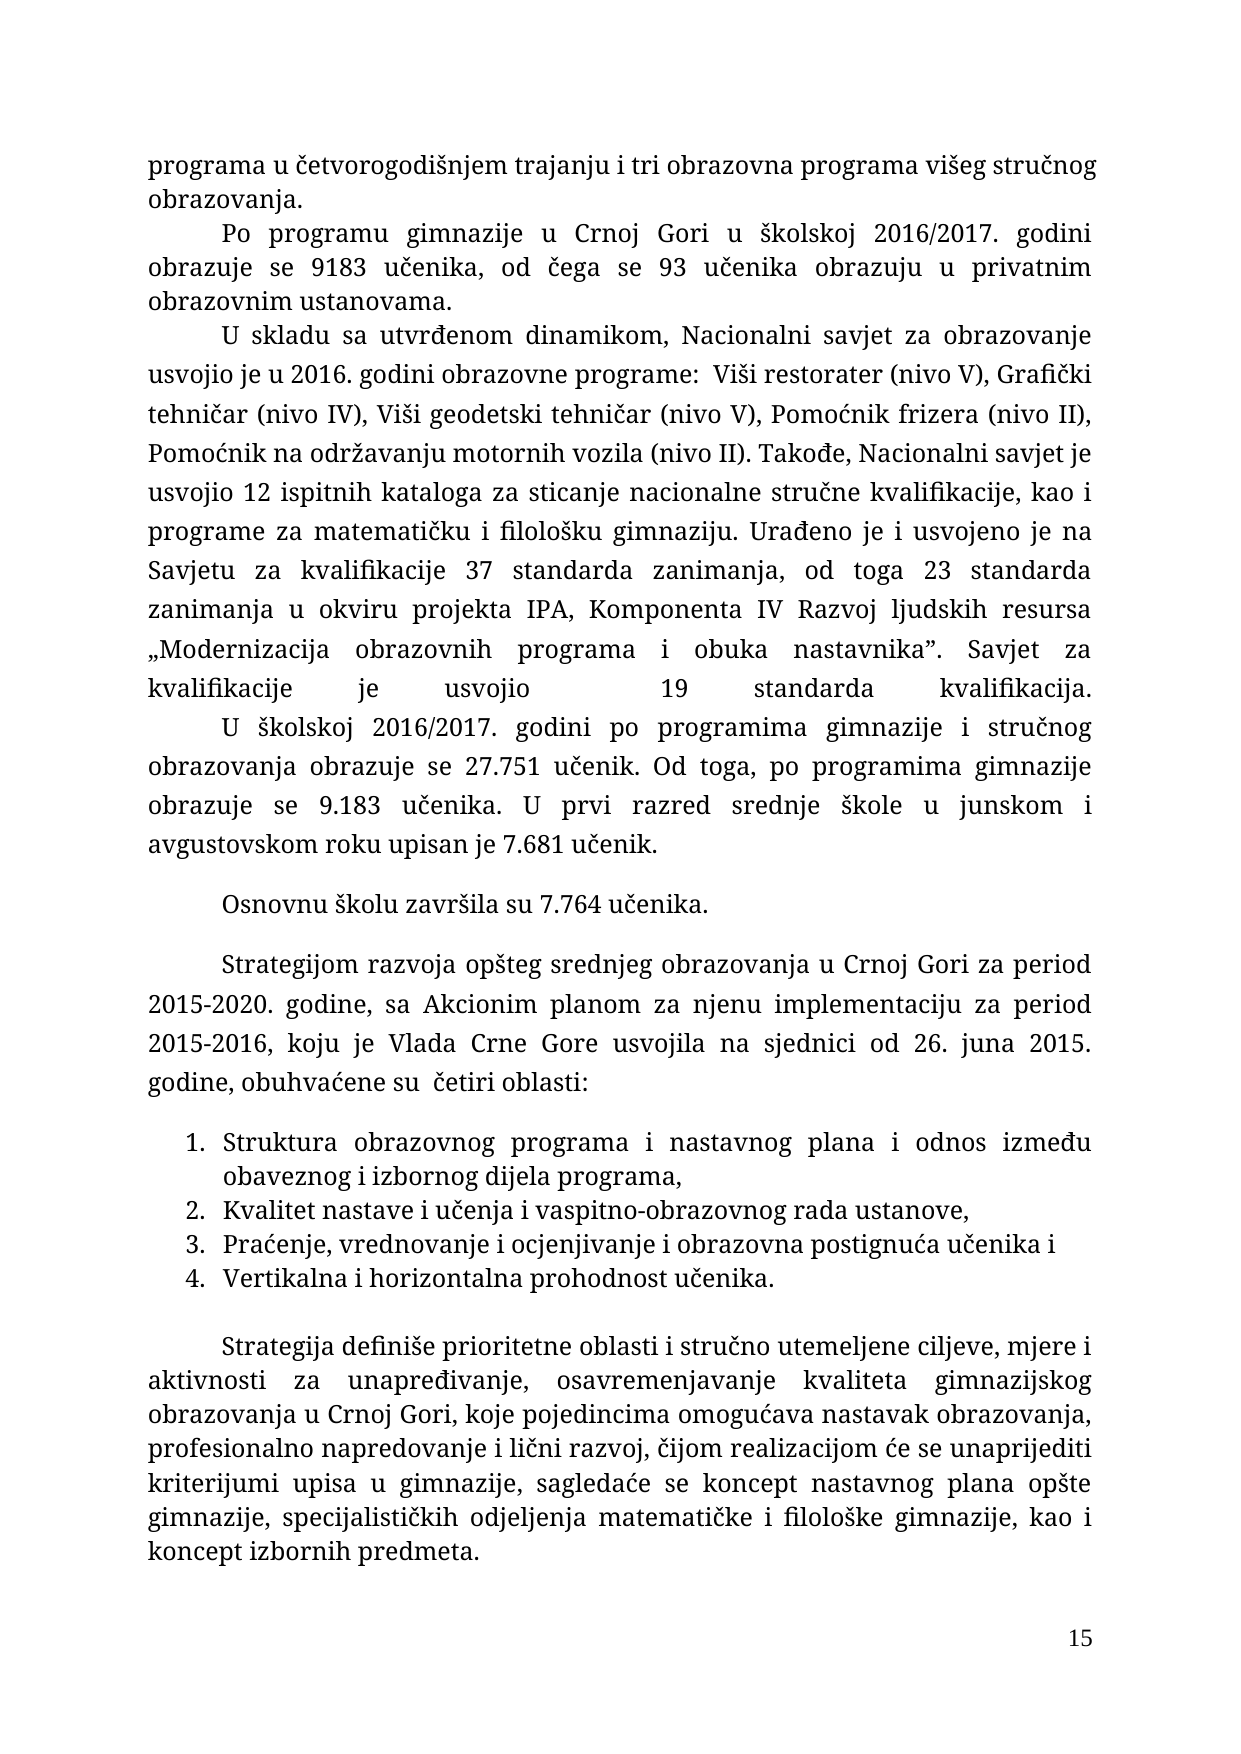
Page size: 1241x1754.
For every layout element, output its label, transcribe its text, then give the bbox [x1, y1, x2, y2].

text U skladu sa utvrđenom dinamikom, Nacionalni savjet za obrazovanje usvojio je u 2016. godini obrazovne programe: Viši restorater (nivo V), Grafički tehničar (nivo IV), Viši geodetski tehničar (nivo V), Pomoćnik frizera (nivo II), Pomoćnik na održavanju motornih vozila (nivo II). Takođe, Nacionalni savjet je usvojio 12 ispitnih kataloga za sticanje nacionalne stručne kvalifikacije, kao i programe za matematičku i filološku gimnaziju. Urađeno je i usvojeno je na Savjetu za kvalifikacije 37 standarda zanimanja, od toga 23 standarda zanimanja u okviru projekta IPA, Komponenta IV Razvoj ljudskih resursa „Modernizacija obrazovnih programa i obuka nastavnika”. Savjet za kvalifikacije je usvojio 19 standarda kvalifikacija. U školskoj 2016/2017. godini po programima gimnazije i stručnog obrazovanja obrazuje se 27.751 učenik. Od toga, po programima gimnazije obrazuje se 9.183 učenika. U prvi razred srednje škole u junskom i avgustovskom roku upisan je 7.681 učenik. [148, 318, 1093, 861]
list Praćenje, vrednovanje i ocjenjivanje i obrazovna postignuća učenika i [185, 1227, 1093, 1261]
list Struktura obrazovnog programa i nastavnog plana i odnos između obaveznog i izbornog dijela programa, [185, 1124, 1093, 1193]
text Strategijom razvoja opšteg srednjeg obrazovanja u Crnoj Gori za period 2015-2020. godine, sa Akcionim planom za njenu implementaciju za period 2015-2016, koju je Vlada Crne Gore usvojila na sjednici od 26. juna 2015. godine, obuhvaćene su četiri oblasti: [148, 947, 1093, 1099]
list Vertikalna i horizontalna prohodnost učenika. [185, 1261, 1093, 1295]
list Strategija definiše prioritetne oblasti i stručno utemeljene ciljeve, mjere i aktivnosti za unapređivanje, osavremenjavanje kvaliteta gimnazijskog obrazovanja u Crnoj Gori, koje pojedincima omogućava nastavak obrazovanja, profesionalno napredovanje i lični razvoj, čijom realizacijom će se unaprijediti kriterijumi upisa u gimnazije, sagledaće se koncept nastavnog plana opšte gimnazije, specijalističkih odjeljenja matematičke i filološke gimnazije, kao i koncept izbornih predmeta. [148, 1329, 1093, 1567]
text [148, 148, 1097, 216]
text Po programu gimnazije u Crnoj Gori u školskoj 2016/2017. godini obrazuje se 9183 učenika, od čega se 93 učenika obrazuju u privatnim obrazovnim ustanovama. [148, 216, 1093, 318]
text Osnovnu školu završila su 7.764 učenika. [148, 887, 1093, 921]
list Kvalitet nastave i učenja i vaspitno-obrazovnog rada ustanove, [185, 1193, 1093, 1227]
